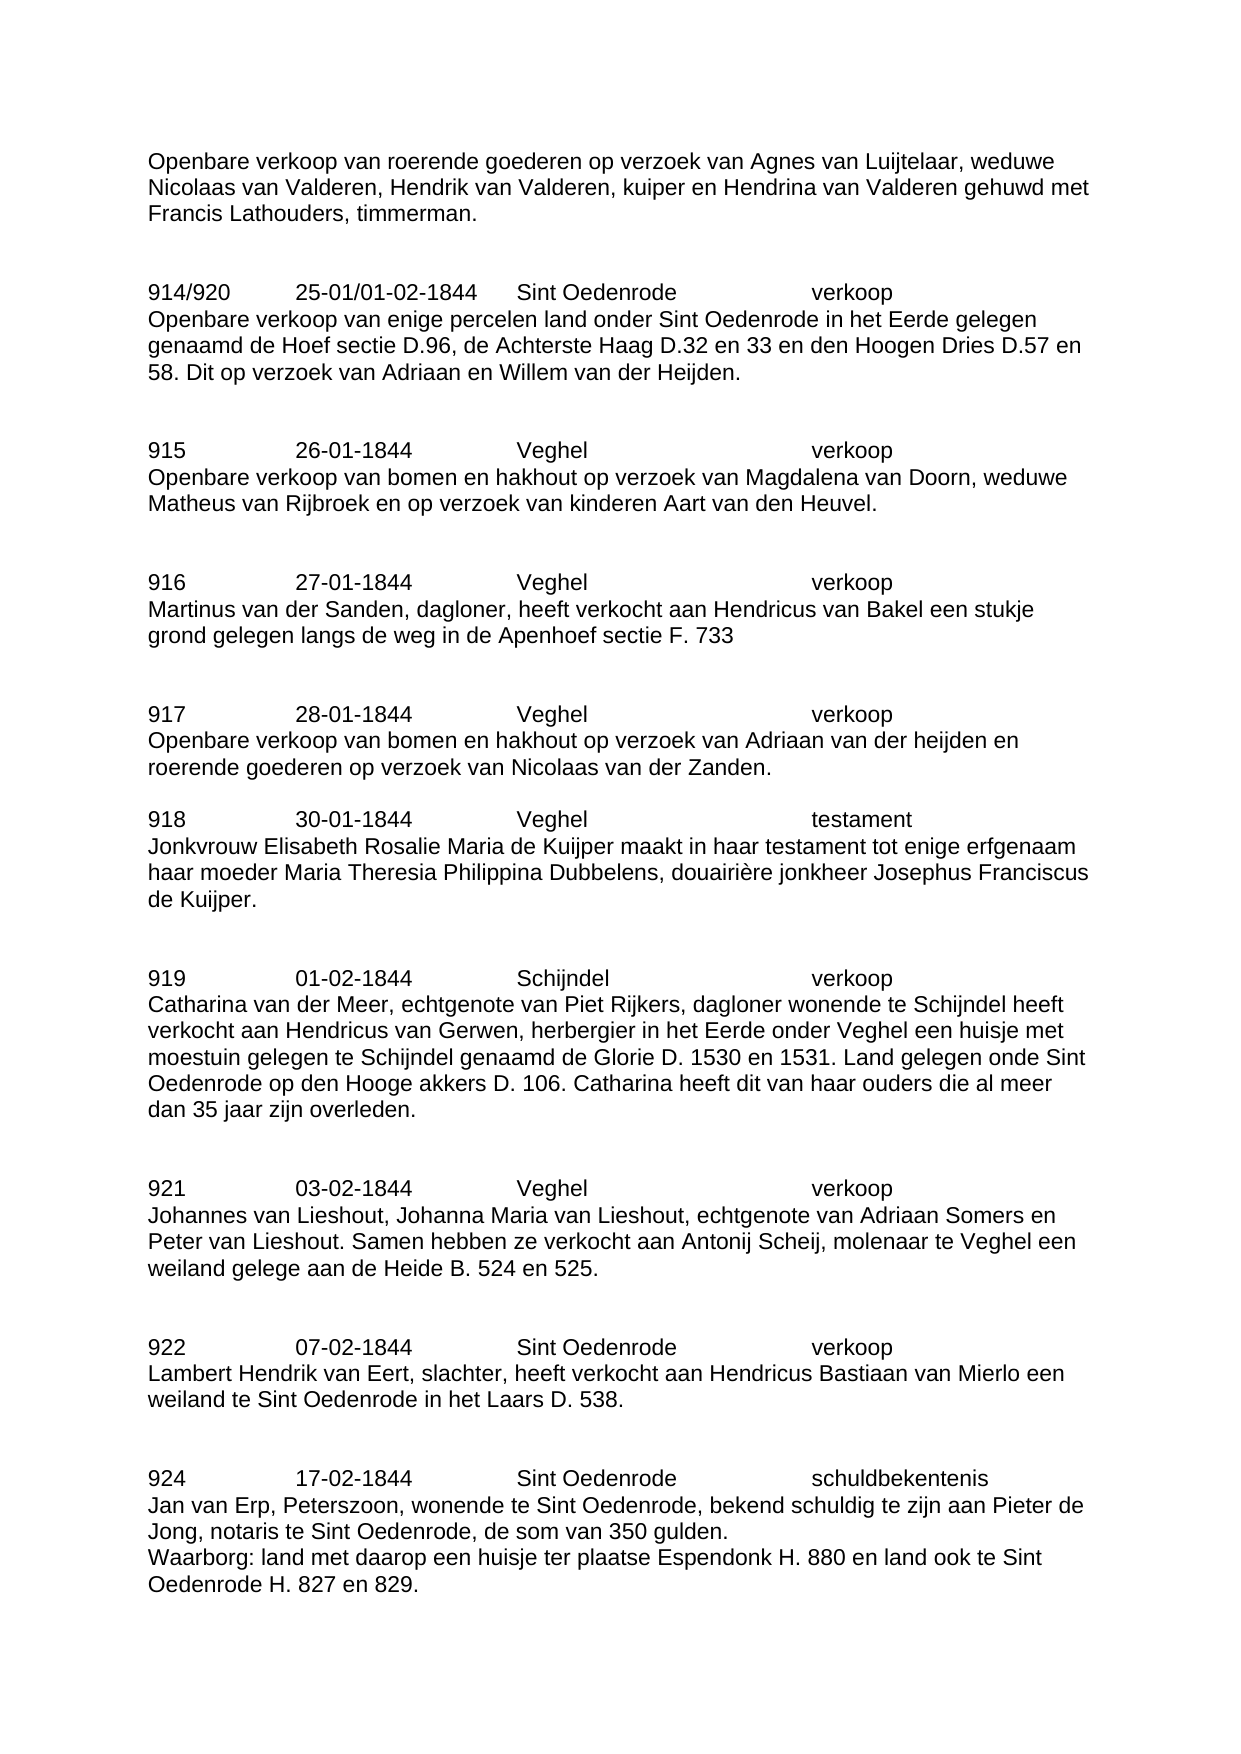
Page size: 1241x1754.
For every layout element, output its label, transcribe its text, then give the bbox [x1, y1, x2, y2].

text Lambert Hendrik van Eert, slachter, heeft verkocht aan Hendricus Bastiaan van Mierlo een weiland te Sint Oedenrode in het Laars D. 538. [148, 1360, 1093, 1413]
text 918 30-01-1844 Veghel testament [148, 806, 1093, 833]
text 915 26-01-1844 Veghel verkoop [148, 437, 1093, 464]
text Jan van Erp, Peterszoon, wonende te Sint Oedenrode, bekend schuldig te zijn aan Pieter de Jong, notaris te Sint Oedenrode, de som van 350 gulden. [148, 1492, 1093, 1544]
text Waarborg: land met daarop een huisje ter plaatse Espendonk H. 880 en land ook te Sint Oedenrode H. 827 en 829. [148, 1544, 1093, 1597]
text Johannes van Lieshout, Johanna Maria van Lieshout, echtgenote van Adriaan Somers en Peter van Lieshout. Samen hebben ze verkocht aan Antonij Scheij, molenaar te Veghel een weiland gelege aan de Heide B. 524 en 525. [148, 1202, 1093, 1281]
text Openbare verkoop van bomen en hakhout op verzoek van Adriaan van der heijden en roerende goederen op verzoek van Nicolaas van der Zanden. [148, 727, 1093, 780]
text Martinus van der Sanden, dagloner, heeft verkocht aan Hendricus van Bakel een stukje grond gelegen langs de weg in de Apenhoef sectie F. 733 [148, 596, 1093, 648]
text 916 27-01-1844 Veghel verkoop [148, 569, 1093, 596]
text Openbare verkoop van roerende goederen op verzoek van Agnes van Luijtelaar, weduwe Nicolaas van Valderen, Hendrik van Valderen, kuiper en Hendrina van Valderen gehuwd met Francis Lathouders, timmerman. [148, 148, 1093, 227]
text Catharina van der Meer, echtgenote van Piet Rijkers, dagloner wonende te Schijndel heeft verkocht aan Hendricus van Gerwen, herbergier in het Eerde onder Veghel een huisje met moestuin gelegen te Schijndel genaamd de Glorie D. 1530 en 1531. Land gelegen onde Sint Oedenrode op den Hooge akkers D. 106. Catharina heeft dit van haar ouders die al meer dan 35 jaar zijn overleden. [148, 991, 1093, 1123]
text 921 03-02-1844 Veghel verkoop [148, 1175, 1093, 1202]
text Openbare verkoop van bomen en hakhout op verzoek van Magdalena van Doorn, weduwe Matheus van Rijbroek en op verzoek van kinderen Aart van den Heuvel. [148, 464, 1093, 517]
text 919 01-02-1844 Schijndel verkoop [148, 964, 1093, 991]
text 924 17-02-1844 Sint Oedenrode schuldbekentenis [148, 1465, 1093, 1492]
text Openbare verkoop van enige percelen land onder Sint Oedenrode in het Eerde gelegen genaamd de Hoef sectie D.96, de Achterste Haag D.32 en 33 en den Hoogen Dries D.57 en 58. Dit op verzoek van Adriaan en Willem van der Heijden. [148, 306, 1093, 385]
text 922 07-02-1844 Sint Oedenrode verkoop [148, 1333, 1093, 1360]
text 914/920 25-01/01-02-1844 Sint Oedenrode verkoop [148, 279, 1093, 306]
text Jonkvrouw Elisabeth Rosalie Maria de Kuijper maakt in haar testament tot enige erfgenaam haar moeder Maria Theresia Philippina Dubbelens, douairière jonkheer Josephus Franciscus de Kuijper. [148, 833, 1093, 912]
text 917 28-01-1844 Veghel verkoop [148, 701, 1093, 727]
